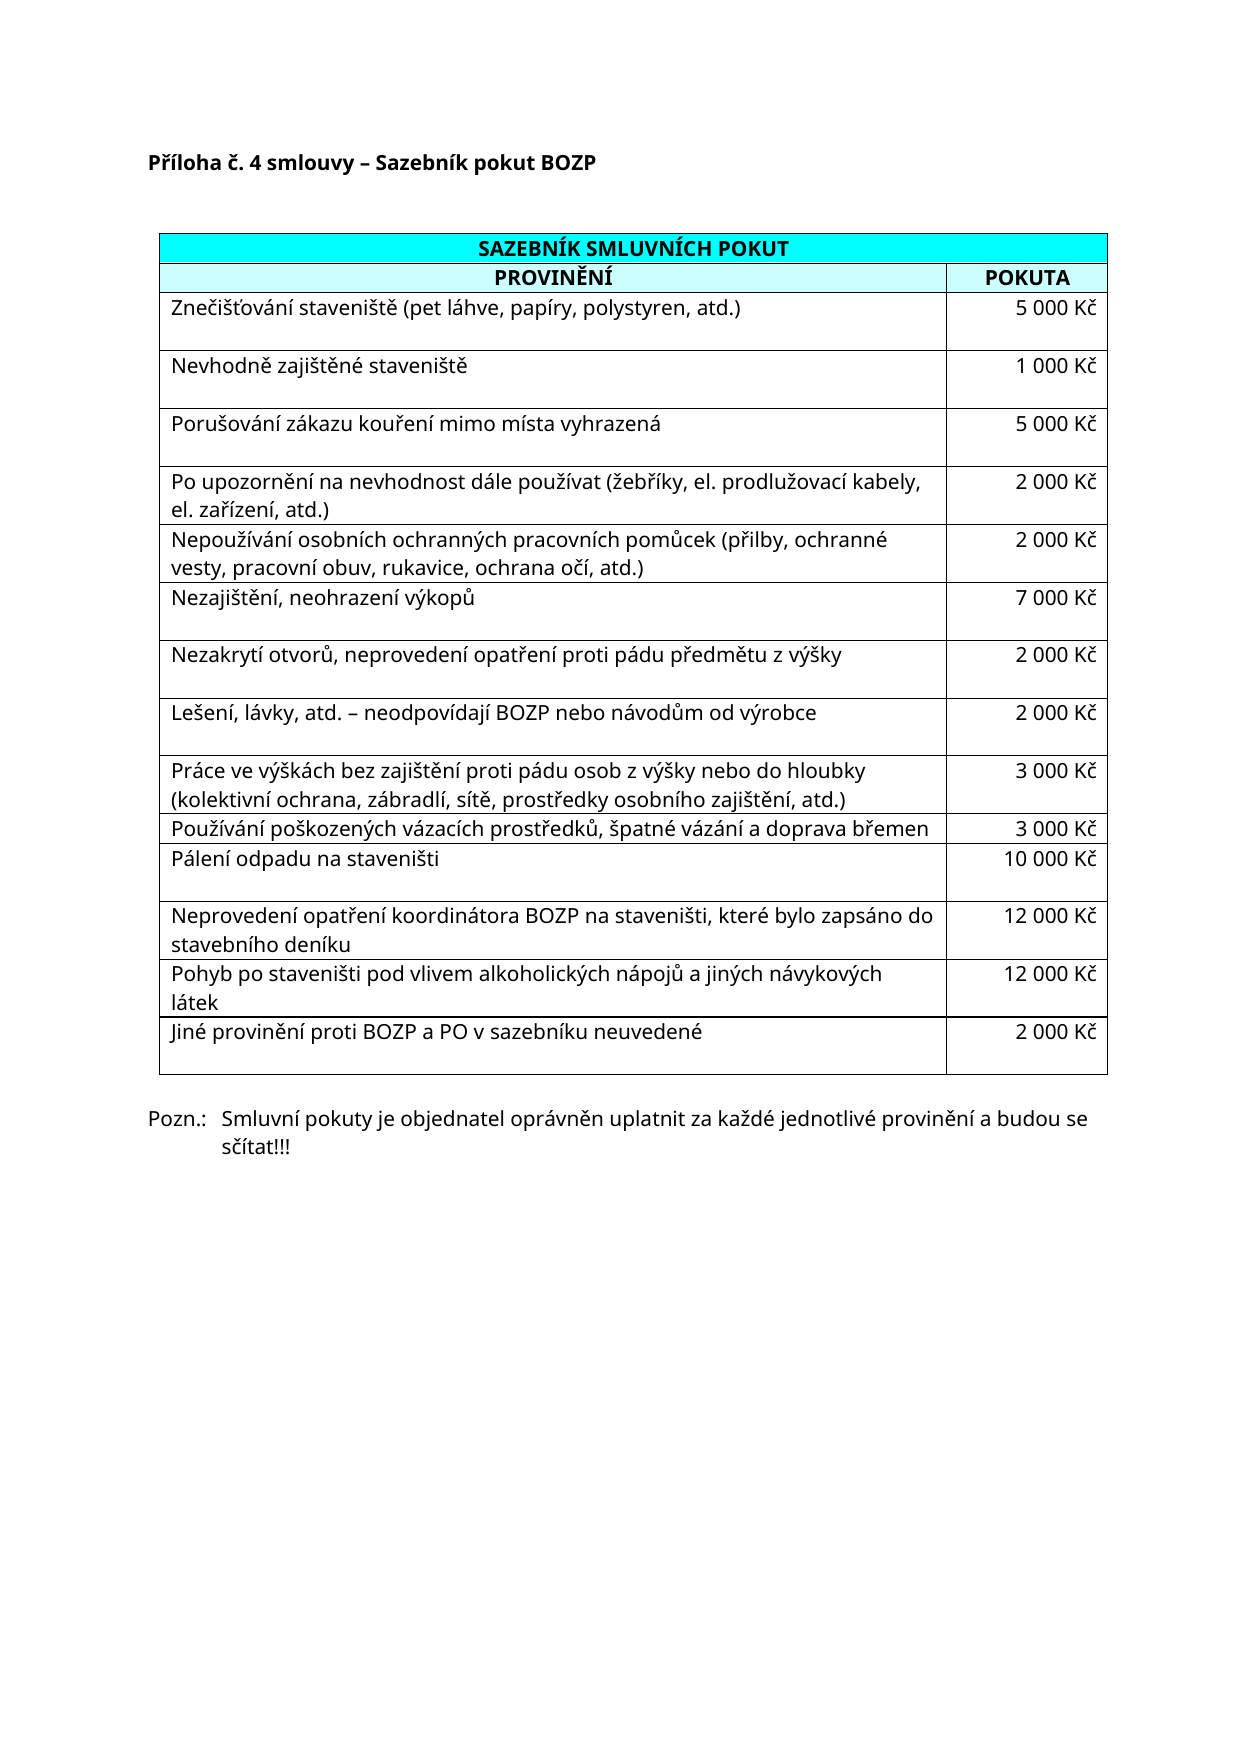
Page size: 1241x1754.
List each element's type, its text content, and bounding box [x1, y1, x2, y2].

table_cell Znečišťování staveniště (pet láhve, papíry, polystyren, atd.) [160, 293, 946, 350]
table_cell Používání poškozených vázacích prostředků, špatné vázání a doprava břemen [160, 814, 946, 843]
table_header SAZEBNÍK SMLUVNÍCH POKUT [160, 234, 1107, 262]
table_cell 12 000 Kč [947, 902, 1107, 958]
table_cell Pohyb po staveništi pod vlivem alkoholických nápojů a jiných návykových látek [160, 960, 946, 1016]
table_cell 2 000 Kč [947, 699, 1107, 755]
table_cell 2 000 Kč [947, 1018, 1107, 1074]
table_cell Neprovedení opatření koordinátora BOZP na staveništi, které bylo zapsáno do stavebního deníku [160, 902, 946, 958]
table_cell 5 000 Kč [947, 293, 1107, 350]
table_cell Nevhodně zajištěné staveniště [160, 351, 946, 408]
table_cell 7 000 Kč [947, 583, 1107, 639]
table_cell Nezajištění, neohrazení výkopů [160, 583, 946, 639]
table_cell Lešení, lávky, atd. – neodpovídají BOZP nebo návodům od výrobce [160, 699, 946, 755]
table_cell 2 000 Kč [947, 641, 1107, 697]
table_cell Nezakrytí otvorů, neprovedení opatření proti pádu předmětu z výšky [160, 641, 946, 697]
table_cell 12 000 Kč [947, 960, 1107, 1016]
text Pozn.: Smluvní pokuty je objednatel oprávněn uplatnit za každé jednotlivé provinění a budou se sčítat!!! [148, 1104, 1122, 1161]
table_cell 10 000 Kč [947, 844, 1107, 901]
table_cell 3 000 Kč [947, 814, 1107, 843]
table_cell Porušování zákazu kouření mimo místa vyhrazená [160, 409, 946, 466]
table_cell 3 000 Kč [947, 756, 1107, 813]
table_cell Po upozornění na nevhodnost dále používat (žebříky, el. prodlužovací kabely, el. zařízení, atd.) [160, 467, 946, 524]
table_cell 2 000 Kč [947, 467, 1107, 524]
table_cell Práce ve výškách bez zajištění proti pádu osob z výšky nebo do hloubky (kolektivní ochrana, zábradlí, sítě, prostředky osobního zajištění, atd.) [160, 756, 946, 813]
table_cell 2 000 Kč [947, 525, 1107, 582]
table_cell POKUTA [947, 264, 1107, 292]
table_cell PROVINĚNÍ [160, 264, 946, 292]
table_cell Nepoužívání osobních ochranných pracovních pomůcek (přilby, ochranné vesty, pracovní obuv, rukavice, ochrana očí, atd.) [160, 525, 946, 582]
text Příloha č. 4 smlouvy – Sazebník pokut BOZP [148, 148, 1122, 176]
table_cell Pálení odpadu na staveništi [160, 844, 946, 901]
table_cell 1 000 Kč [947, 351, 1107, 408]
table_cell Jiné provinění proti BOZP a PO v sazebníku neuvedené [160, 1018, 946, 1074]
table_cell 5 000 Kč [947, 409, 1107, 466]
